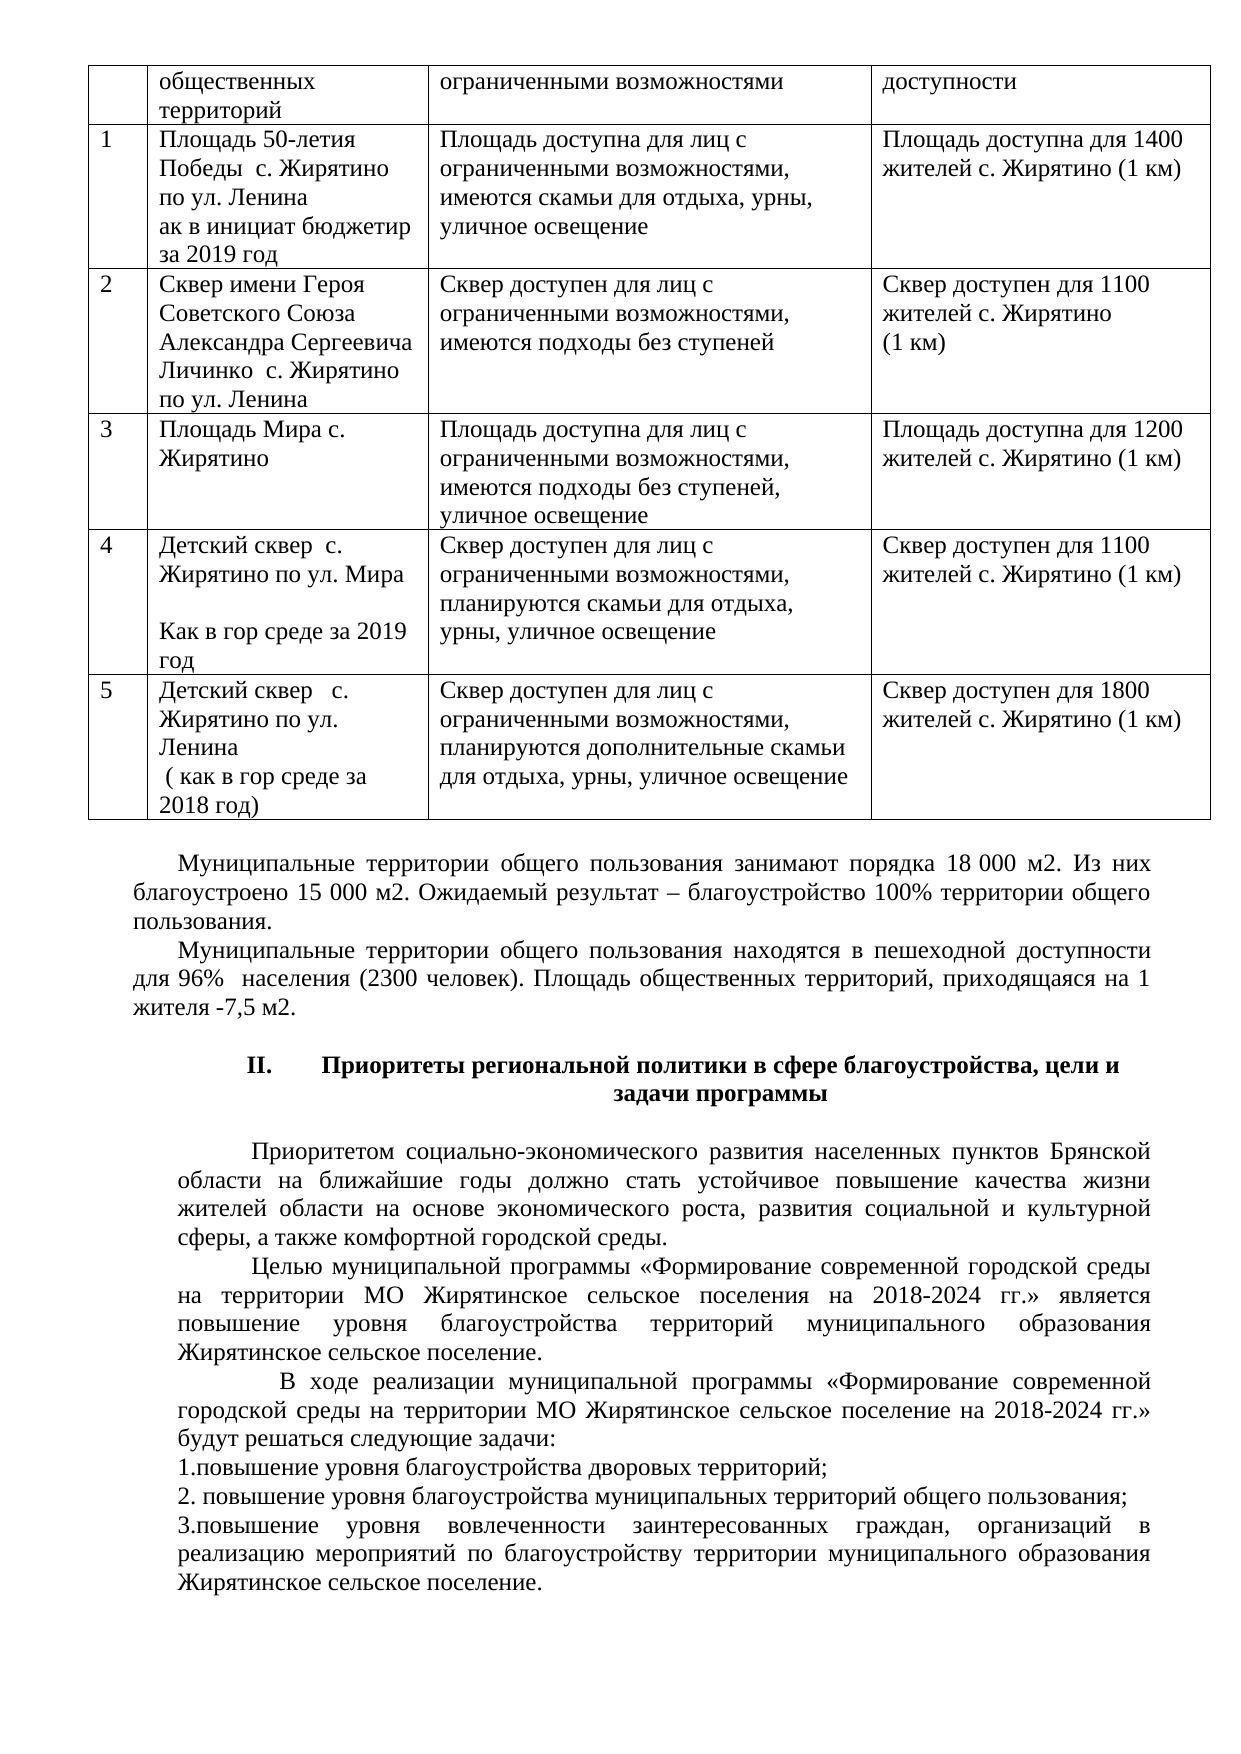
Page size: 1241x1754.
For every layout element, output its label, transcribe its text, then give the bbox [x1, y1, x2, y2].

text В ходе реализации муниципальной программы «Формирование современной городской среды на территории МО Жирятинское сельское поселение на 2018-2024 гг.» будут решаться следующие задачи: [177, 1366, 1152, 1452]
table_cell Площадь 50-летия Победы с. Жирятино по ул. Ленина ак в инициат бюджетир за 2019 год [148, 125, 428, 268]
table_cell Сквер имени Героя Советского Союза Александра Сергеевича Личинко с. Жирятино по ул. Ленина [148, 269, 428, 413]
table_cell Площадь доступна для 1200 жителей с. Жирятино (1 км) [872, 414, 1210, 529]
text 3.повышение уровня вовлеченности заинтересованных граждан, организаций в реализацию мероприятий по благоустройству территории муниципального образования Жирятинское сельское поселение. [177, 1510, 1152, 1596]
table_cell Сквер доступен для лиц с ограниченными возможностями, имеются подходы без ступеней [429, 269, 871, 413]
table_header № [89, 66, 147, 123]
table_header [148, 66, 428, 123]
table_cell Сквер доступен для 1100 жителей с. Жирятино (1 км) [872, 269, 1210, 413]
table_cell Сквер доступен для 1100 жителей с. Жирятино (1 км) [872, 530, 1210, 674]
table_cell Площадь доступна для 1400 жителей с. Жирятино (1 км) [872, 125, 1210, 268]
text Целью муниципальной программы «Формирование современной городской среды на территории МО Жирятинское сельское поселения на 2018-2024 гг.» является повышение уровня благоустройства территорий муниципального образования Жирятинское сельское поселение. [177, 1251, 1152, 1366]
table_cell 3 [89, 414, 147, 529]
table_cell Сквер доступен для 1800 жителей с. Жирятино (1 км) [872, 675, 1210, 819]
text 2. повышение уровня благоустройства муниципальных территорий общего пользования; [177, 1481, 1152, 1510]
text Приоритетом социально-экономического развития населенных пунктов Брянской области на ближайшие годы должно стать устойчивое повышение качества жизни жителей области на основе экономического роста, развития социальной и культурной сферы, а также комфортной городской среды. [177, 1136, 1152, 1251]
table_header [429, 66, 871, 123]
table_cell Детский сквер с. Жирятино по ул. Мира Как в гор среде за 2019 год [148, 530, 428, 674]
table_cell 2 [89, 269, 147, 413]
text Муниципальные территории общего пользования находятся в пешеходной доступности для 96% населения (2300 человек). Площадь общественных территорий, приходящаяся на 1 жителя -7,5 м2. [133, 935, 1152, 1021]
table_cell 1 [89, 125, 147, 268]
table_cell 4 [89, 530, 147, 674]
table_cell Площадь доступна для лиц с ограниченными возможностями, имеются скамьи для отдыха, урны, уличное освещение [429, 125, 871, 268]
table_cell 5 [89, 675, 147, 819]
table_cell Сквер доступен для лиц с ограниченными возможностями, планируются скамьи для отдыха, урны, уличное освещение [429, 530, 871, 674]
list Приоритеты региональной политики в сфере благоустройства, цели и задачи программы [215, 1050, 1152, 1107]
text 1.повышение уровня благоустройства дворовых территорий; [177, 1452, 1152, 1481]
table_cell Сквер доступен для лиц с ограниченными возможностями, планируются дополнительные скамьи для отдыха, урны, уличное освещение [429, 675, 871, 819]
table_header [872, 66, 1210, 123]
table_cell Детский сквер с. Жирятино по ул. Ленина ( как в гор среде за 2018 год) [148, 675, 428, 819]
table_cell Площадь Мира с. Жирятино [148, 414, 428, 529]
text Муниципальные территории общего пользования занимают порядка 18 000 м2. Из них благоустроено 15 000 м2. Ожидаемый результат – благоустройство 100% территории общего пользования. [133, 848, 1152, 935]
table_cell Площадь доступна для лиц с ограниченными возможностями, имеются подходы без ступеней, уличное освещение [429, 414, 871, 529]
